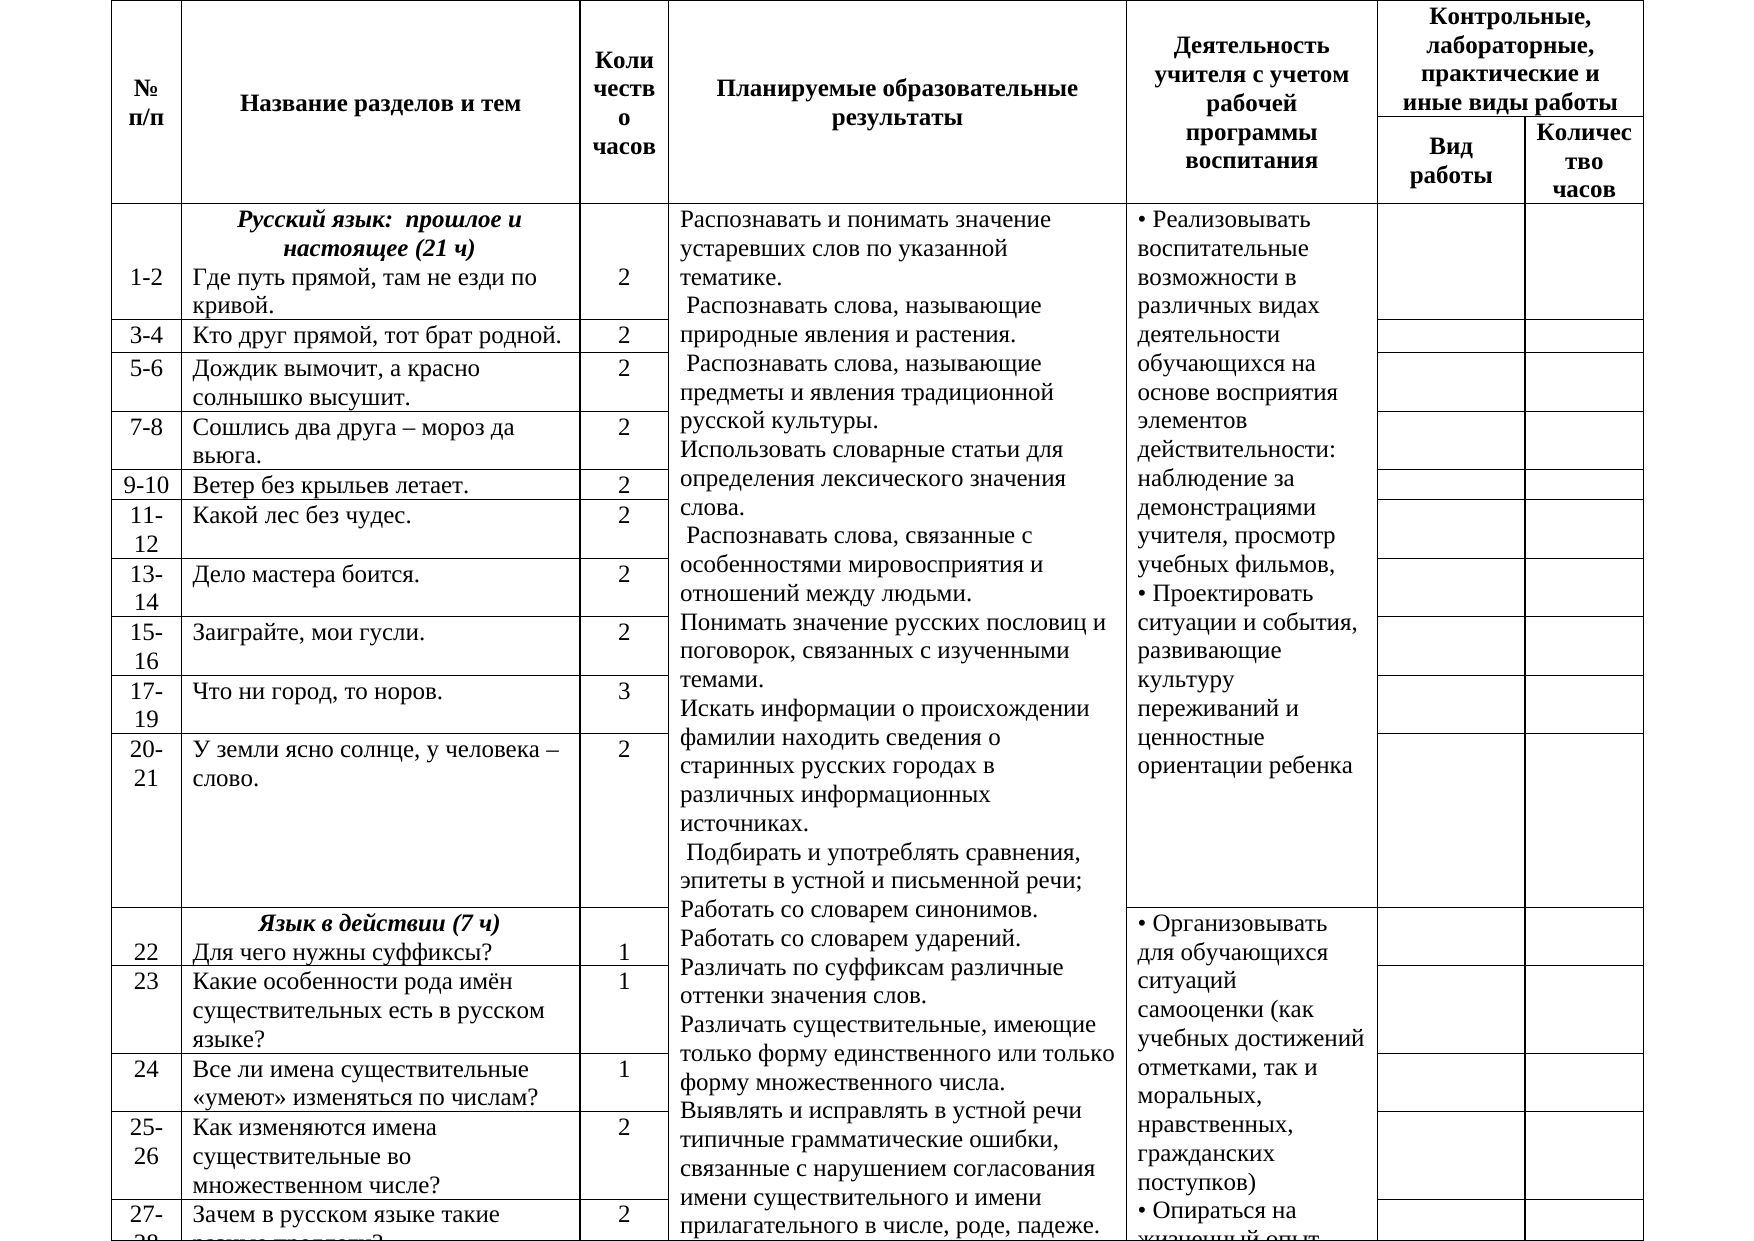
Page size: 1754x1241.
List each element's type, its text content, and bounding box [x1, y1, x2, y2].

table_header № п/п [112, 1, 181, 203]
table_cell [1526, 320, 1643, 352]
table_cell [1526, 966, 1643, 1053]
table_cell 2 [581, 559, 668, 616]
table_cell [1378, 204, 1524, 319]
table_cell [1378, 908, 1524, 965]
table_header Планируемые образовательные результаты [669, 1, 1126, 203]
table_cell [1378, 676, 1524, 733]
table_cell 2 [581, 353, 668, 411]
table_cell Какой лес без чудес. [182, 500, 579, 558]
table_cell [1378, 559, 1524, 616]
table_cell • Реализовывать воспитательные возможности в различных видах деятельности обучающихся на основе восприятия элементов действительности: наблюдение за демонстрациями учителя, просмотр учебных фильмов, • Проектировать ситуации и события, развивающие культуру переживаний и ценностные ориентации ребенка [1127, 204, 1377, 907]
table_cell 13-14 [112, 559, 181, 616]
table_cell [1378, 966, 1524, 1053]
table_cell [1378, 500, 1524, 558]
table_cell Как изменяются имена существительные во множественном числе? [182, 1112, 579, 1198]
table_cell Сошлись два друга – мороз да вьюга. [182, 412, 579, 469]
table_cell Ветер без крыльев летает. [182, 470, 579, 499]
table_cell • Организовывать для обучающихся ситуаций самооценки (как учебных достижений отметками, так и моральных, нравственных, гражданских поступков) • Опираться на жизненный опыт обучающихся с учетом воспитательных базовых национальных ценностей (БНЦ) [1127, 908, 1377, 1240]
table_cell [1526, 353, 1643, 411]
table_cell 2 [581, 412, 668, 469]
table_header Контрольные, лабораторные, практические и иные виды работы [1378, 1, 1643, 116]
table_cell 24 [112, 1054, 181, 1111]
table_cell Вид работы [1378, 117, 1524, 203]
table_cell [1526, 1112, 1643, 1198]
table_header Деятельность учителя с учетом рабочей программы воспитания [1127, 1, 1377, 203]
table_cell 1 [581, 908, 668, 965]
table_cell Дело мастера боится. [182, 559, 579, 616]
table_cell 2 [581, 617, 668, 675]
table_cell 3 [581, 676, 668, 733]
table_cell Дождик вымочит, а красно солнышко высушит. [182, 353, 579, 411]
table_cell У земли ясно солнце, у человека – слово. [182, 734, 579, 907]
table_cell [1378, 1112, 1524, 1198]
table_cell [1378, 1200, 1524, 1240]
table_cell 2 [581, 204, 668, 319]
table_cell 11-12 [112, 500, 181, 558]
table_cell [1378, 734, 1524, 907]
table_cell 1 [581, 966, 668, 1053]
table_cell 22 [112, 908, 181, 965]
table_cell 2 [581, 1112, 668, 1198]
table_cell [1378, 617, 1524, 675]
table_cell [1526, 204, 1643, 319]
table_cell 2 [581, 320, 668, 352]
table_cell Какие особенности рода имён существительных есть в русском языке? [182, 966, 579, 1053]
table_cell 2 [581, 500, 668, 558]
table_cell 20-21 [112, 734, 181, 907]
table_cell Зачем в русском языке такие разные предлоги? [182, 1200, 579, 1240]
table_cell [1526, 500, 1643, 558]
table_cell Заиграйте, мои гусли. [182, 617, 579, 675]
table_cell Распознавать и понимать значение устаревших слов по указанной тематике. Распознавать слова, называющие природные явления и растения. Распознавать слова, называющие предметы и явления традиционной русской культуры. Использовать словарные статьи для определения лексического значения слова. Распознавать слова, связанные с особенностями мировосприятия и отношений между людьми. Понимать значение русских пословиц и поговорок, связанных с изученными темами. Искать информации о происхождении фамилии находить сведения о старинных русских городах в различных информационных источниках. Подбирать и употреблять сравнения, эпитеты в устной и письменной речи; Работать со словарем синонимов. Работать со словарем ударений. Различать по суффиксам различные оттенки значения слов. Различать существительные, имеющие только форму единственного или только форму множественного числа. Выявлять и исправлять в устной речи типичные грамматические ошибки, связанные с нарушением согласования имени существительного и имени прилагательного в числе, роде, падеже. Редактировать письменный текст с целью исправления грамматических и орфографических ошибок. Владеть нормами правильного и точного употребления предлогов [669, 204, 1126, 1240]
table_cell 1-2 [112, 204, 181, 319]
table_cell 7-8 [112, 412, 181, 469]
table_cell Язык в действии (7 ч) Для чего нужны суффиксы? [182, 908, 579, 965]
table_cell 23 [112, 966, 181, 1053]
table_cell [1378, 353, 1524, 411]
table_cell 17-19 [112, 676, 181, 733]
table_cell [1378, 470, 1524, 499]
table_cell [1526, 617, 1643, 675]
table_cell 5-6 [112, 353, 181, 411]
table_cell 9-10 [112, 470, 181, 499]
table_cell [1378, 412, 1524, 469]
table_cell 2 [581, 470, 668, 499]
table_cell 15-16 [112, 617, 181, 675]
table_cell [1526, 734, 1643, 907]
table_cell 27-28 [112, 1200, 181, 1240]
table_cell Что ни город, то норов. [182, 676, 579, 733]
table_cell [1526, 470, 1643, 499]
table_cell 1 [581, 1054, 668, 1111]
table_header Количество часов [581, 1, 668, 203]
table_cell [1526, 1054, 1643, 1111]
table_cell Русский язык: прошлое и настоящее (21 ч) Где путь прямой, там не езди по кривой. [182, 204, 579, 319]
table_cell 2 [581, 734, 668, 907]
table_cell [1526, 1200, 1643, 1240]
table_cell [1378, 1054, 1524, 1111]
table_cell [1526, 676, 1643, 733]
table_cell 25-26 [112, 1112, 181, 1198]
table_cell [1526, 908, 1643, 965]
table_cell 2 [581, 1200, 668, 1240]
table_cell Кто друг прямой, тот брат родной. [182, 320, 579, 352]
table_cell [1526, 412, 1643, 469]
table_cell Все ли имена существительные «умеют» изменяться по числам? [182, 1054, 579, 1111]
table_cell [1526, 559, 1643, 616]
table_cell Количество часов [1526, 117, 1643, 203]
table_cell [1378, 320, 1524, 352]
table_cell 3-4 [112, 320, 181, 352]
table_header Название разделов и тем [182, 1, 579, 203]
